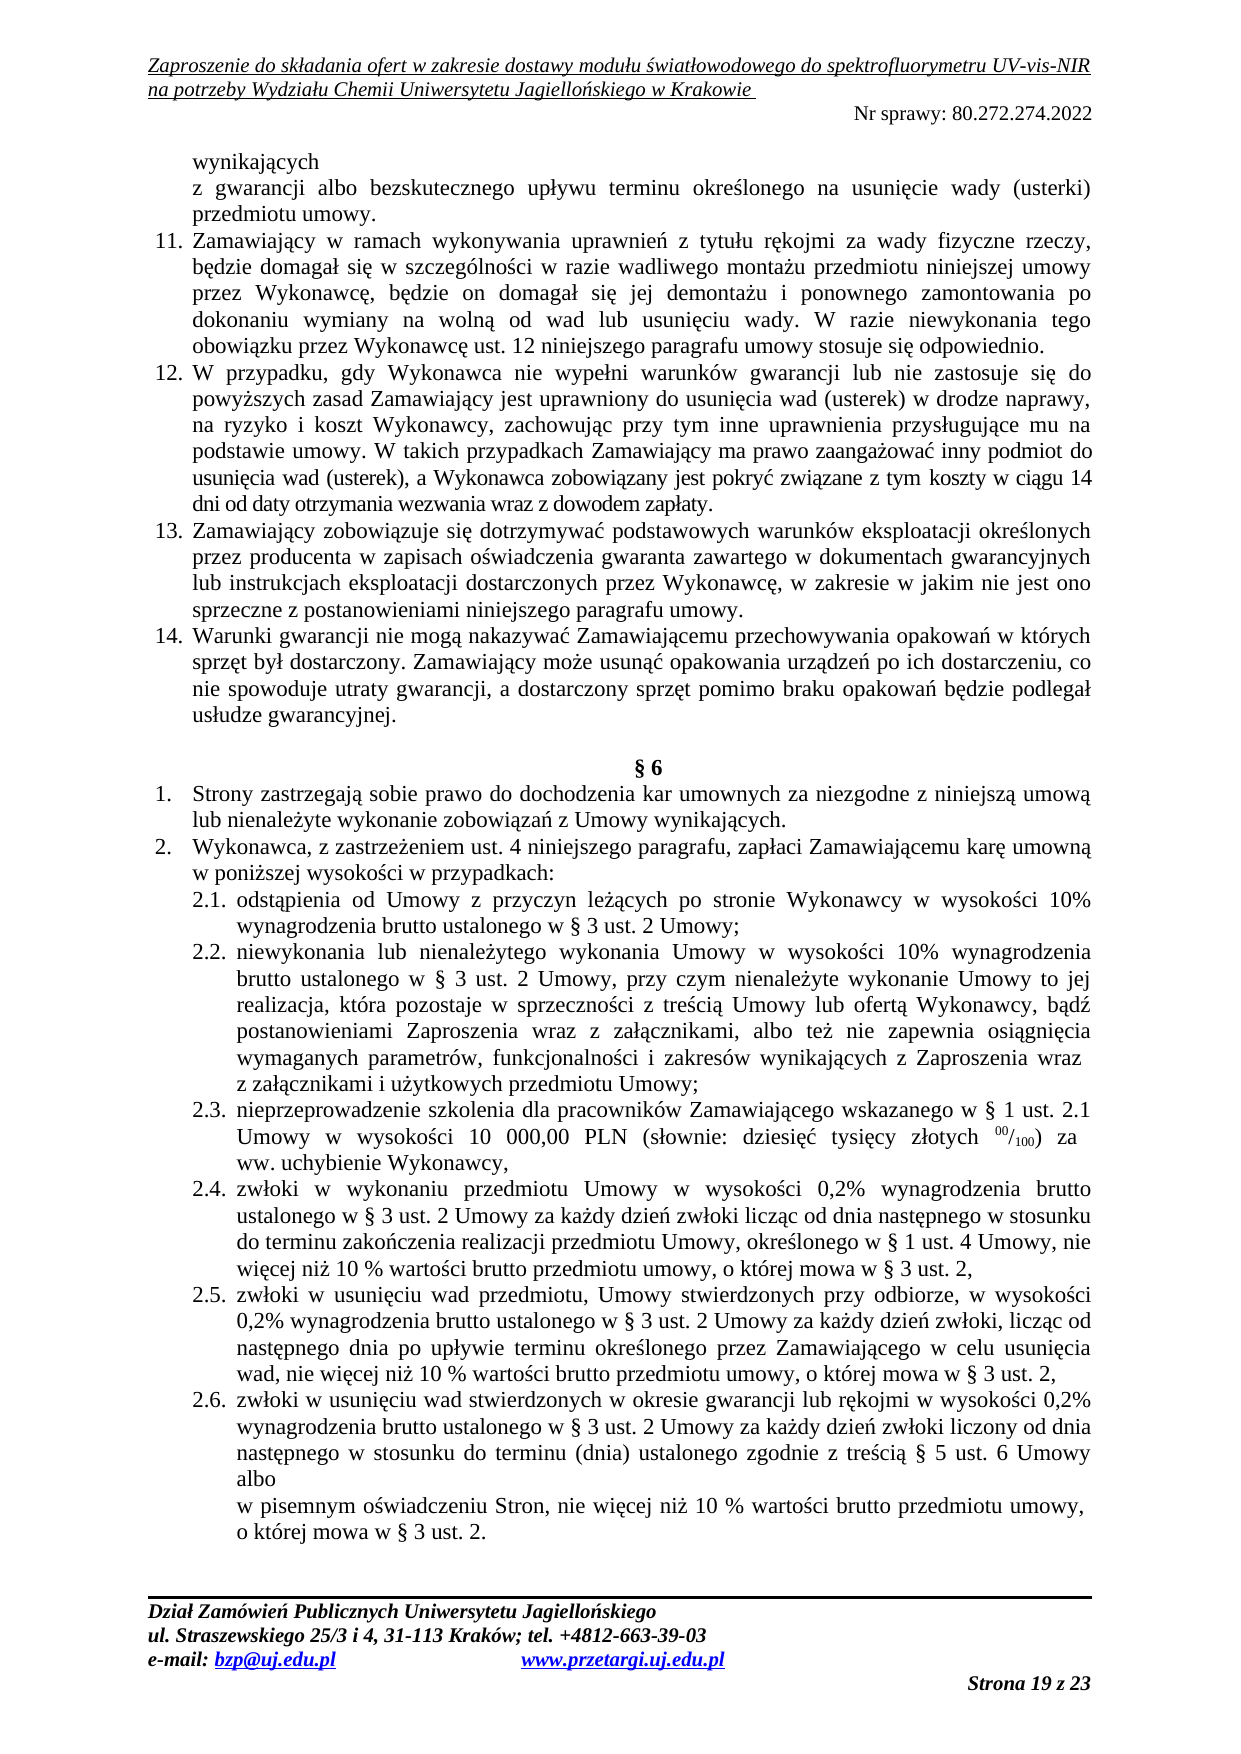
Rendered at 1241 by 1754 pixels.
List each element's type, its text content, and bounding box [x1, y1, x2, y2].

list Zamawiający w ramach wykonywania uprawnień z tytułu rękojmi za wady fizyczne rzeczy, będzie domagał się w szczególności w razie wadliwego montażu przedmiotu niniejszej umowy przez Wykonawcę, będzie on domagał się jej demontażu i ponownego zamontowania po dokonaniu wymiany na wolną od wad lub usunięciu wady. W razie niewykonania tego obowiązku przez Wykonawcę ust. 12 niniejszego paragrafu umowy stosuje się odpowiednio. [154, 227, 1092, 358]
list zwłoki w wykonaniu przedmiotu Umowy w wysokości 0,2% wynagrodzenia brutto ustalonego w § 3 ust. 2 Umowy za każdy dzień zwłoki licząc od dnia następnego w stosunku do terminu zakończenia realizacji przedmiotu Umowy, określonego w § 1 ust. 4 Umowy, nie więcej niż 10 % wartości brutto przedmiotu umowy, o której mowa w § 3 ust. 2, [192, 1176, 1092, 1281]
list W przypadku, gdy Wykonawca nie wypełni warunków gwarancji lub nie zastosuje się do powyższych zasad Zamawiający jest uprawniony do usunięcia wad (usterek) w drodze naprawy, na ryzyko i koszt Wykonawcy, zachowując przy tym inne uprawnienia przysługujące mu na podstawie umowy. W takich przypadkach Zamawiający ma prawo zaangażować inny podmiot do usunięcia wad (usterek), a Wykonawca zobowiązany jest pokryć związane z tym koszty w ciągu 14 dni od daty otrzymania wezwania wraz z dowodem zapłaty. [154, 358, 1092, 517]
list Zamawiający zobowiązuje się dotrzymywać podstawowych warunków eksploatacji określonych przez producenta w zapisach oświadczenia gwaranta zawartego w dokumentach gwarancyjnych lub instrukcjach eksploatacji dostarczonych przez Wykonawcę, w zakresie w jakim nie jest ono sprzeczne z postanowieniami niniejszego paragrafu umowy. [154, 517, 1092, 622]
list Strony zastrzegają sobie prawo do dochodzenia kar umownych za niezgodne z niniejszą umową lub nienależyte wykonanie zobowiązań z Umowy wynikających. [154, 780, 1092, 833]
list zwłoki w usunięciu wad przedmiotu, Umowy stwierdzonych przy odbiorze, w wysokości 0,2% wynagrodzenia brutto ustalonego w § 3 ust. 2 Umowy za każdy dzień zwłoki, licząc od następnego dnia po upływie terminu określonego przez Zamawiającego w celu usunięcia wad, nie więcej niż 10 % wartości brutto przedmiotu umowy, o której mowa w § 3 ust. 2, [192, 1281, 1092, 1386]
list Wykonawca, z zastrzeżeniem ust. 4 niniejszego paragrafu, zapłaci Zamawiającemu karę umowną w poniższej wysokości w przypadkach: [154, 833, 1092, 886]
list zwłoki w usunięciu wad stwierdzonych w okresie gwarancji lub rękojmi w wysokości 0,2% wynagrodzenia brutto ustalonego w § 3 ust. 2 Umowy za każdy dzień zwłoki liczony od dnia następnego w stosunku do terminu (dnia) ustalonego zgodnie z treścią § 5 ust. 6 Umowy albo w pisemnym oświadczeniu Stron, nie więcej niż 10 % wartości brutto przedmiotu umowy, o której mowa w § 3 ust. 2. [192, 1386, 1092, 1544]
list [154, 148, 1092, 227]
text § 6 [204, 754, 1092, 780]
list Warunki gwarancji nie mogą nakazywać Zamawiającemu przechowywania opakowań w których sprzęt był dostarczony. Zamawiający może usunąć opakowania urządzeń po ich dostarczeniu, co nie spowoduje utraty gwarancji, a dostarczony sprzęt pomimo braku opakowań będzie podlegał usłudze gwarancyjnej. [154, 622, 1092, 727]
list niewykonania lub nienależytego wykonania Umowy w wysokości 10% wynagrodzenia brutto ustalonego w § 3 ust. 2 Umowy, przy czym nienależyte wykonanie Umowy to jej realizacja, która pozostaje w sprzeczności z treścią Umowy lub ofertą Wykonawcy, bądź postanowieniami Zaproszenia wraz z załącznikami, albo też nie zapewnia osiągnięcia wymaganych parametrów, funkcjonalności i zakresów wynikających z Zaproszenia wraz z załącznikami i użytkowych przedmiotu Umowy; [192, 938, 1092, 1096]
list odstąpienia od Umowy z przyczyn leżących po stronie Wykonawcy w wysokości 10% wynagrodzenia brutto ustalonego w § 3 ust. 2 Umowy; [192, 886, 1092, 938]
list nieprzeprowadzenie szkolenia dla pracowników Zamawiającego wskazanego w § 1 ust. 2.1 Umowy w wysokości 10 000,00 PLN (słownie: dziesięć tysięcy złotych 00/100) za ww. uchybienie Wykonawcy, [192, 1096, 1092, 1176]
